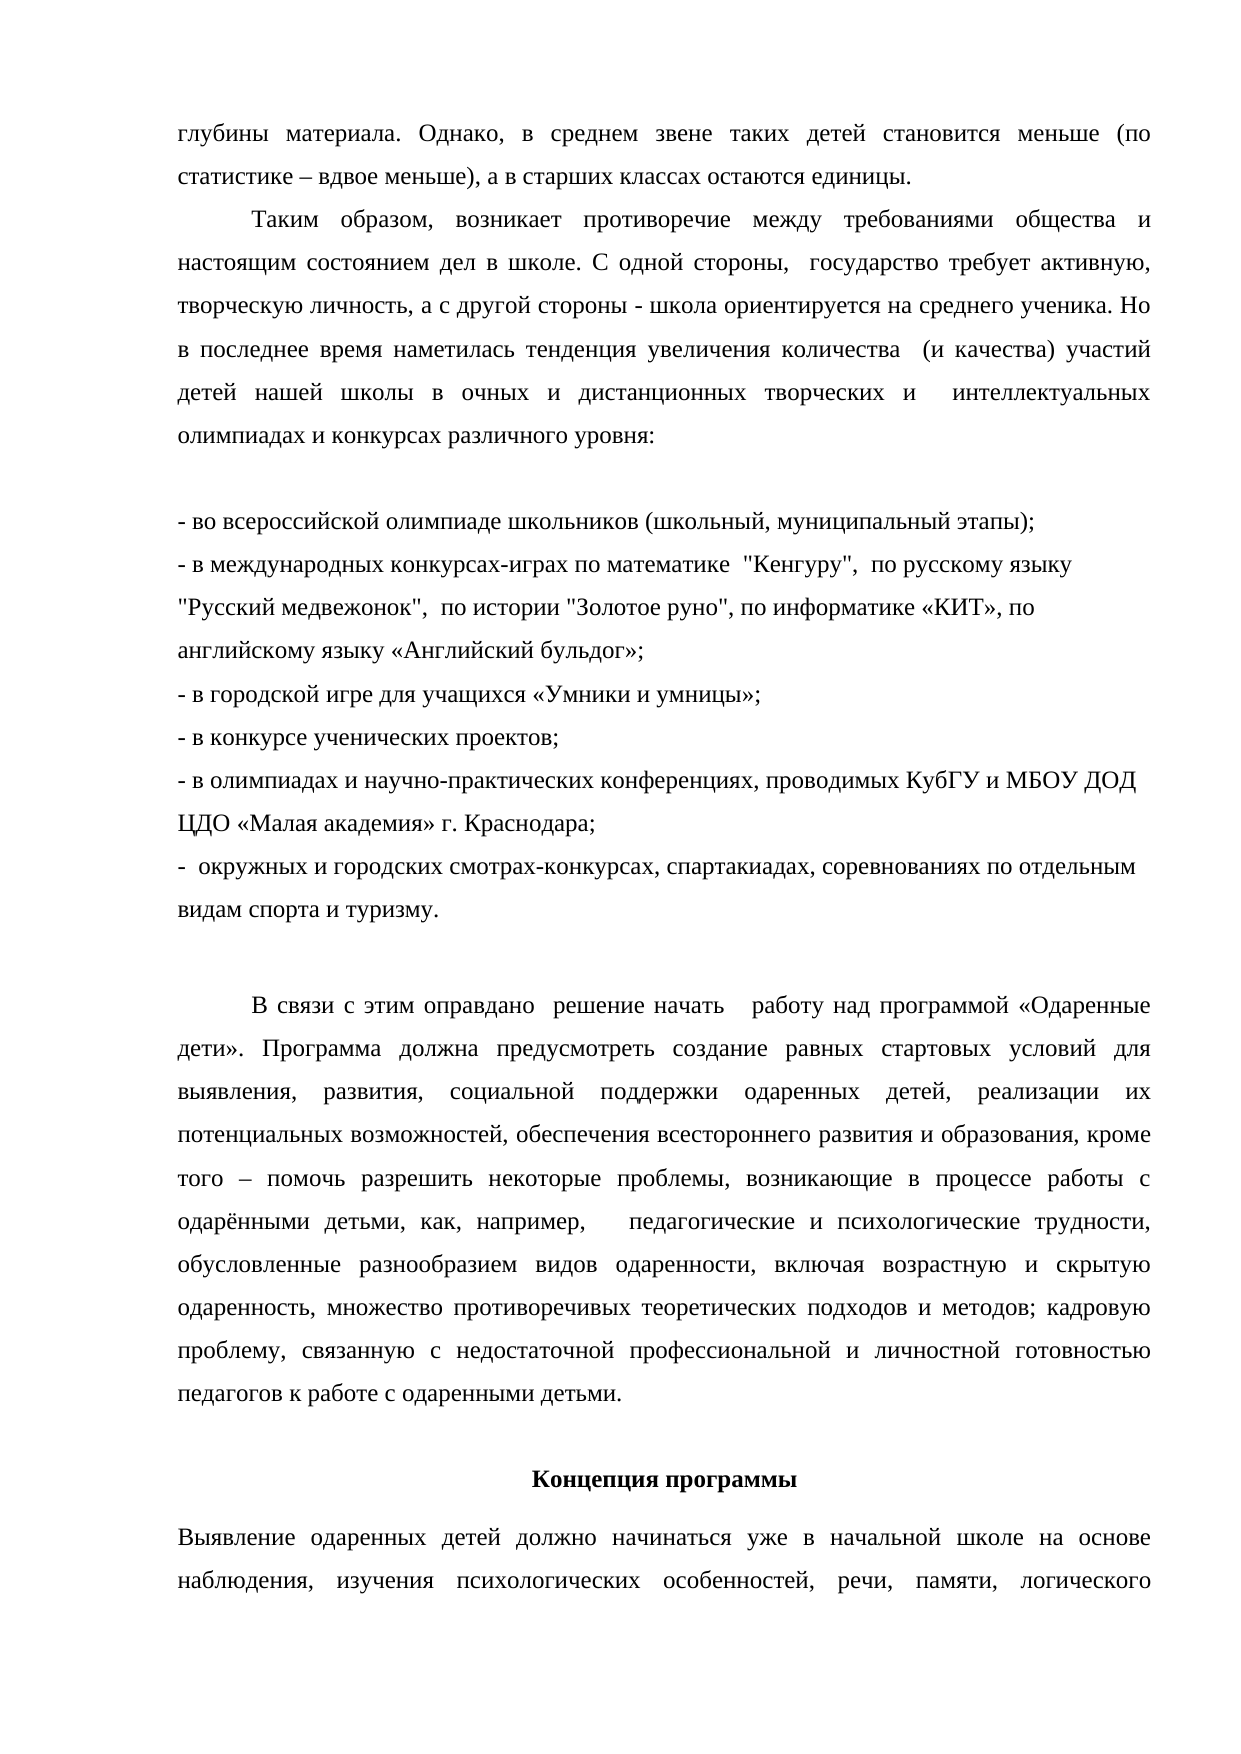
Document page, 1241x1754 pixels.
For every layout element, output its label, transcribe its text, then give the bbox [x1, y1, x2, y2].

text Концепция программы [177, 1464, 1152, 1493]
text - во всероссийской олимпиаде школьников (школьный, муниципальный этапы); - в международных конкурсах-играх по математике "Кенгуру", по русскому языку "Русский медвежонок", по истории "Золотое руно", по информатике «КИТ», по английскому языку «Английский бульдог»; - в городской игре для учащихся «Умники и умницы»; - в конкурсе ученических проектов; [177, 463, 1152, 751]
text В связи с этим оправдано решение начать работу над программой «Одаренные дети». Программа должна предусмотреть создание равных стартовых условий для выявления, развития, социальной поддержки одаренных детей, реализации их потенциальных возможностей, обеспечения всестороннего развития и образования, кроме того – помочь разрешить некоторые проблемы, возникающие в процессе работы с одарёнными детьми, как, например, педагогические и психологические трудности, обусловленные разнообразием видов одаренности, включая возрастную и скрытую одаренность, множество противоречивых теоретических подходов и методов; кадровую проблему, связанную с недостаточной профессиональной и личностной готовностью педагогов к работе с одаренными детьми. [177, 990, 1152, 1407]
text - в олимпиадах и научно-практических конференциях, проводимых КубГУ и МБОУ ДОД ЦДО «Малая академия» г. Краснодара; - окружных и городских смотрах-конкурсах, спартакиадах, соревнованиях по отдельным видам спорта и туризму. [177, 765, 1152, 973]
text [177, 118, 1152, 190]
text Таким образом, возникает противоречие между требованиями общества и настоящим состоянием дел в школе. С одной стороны, государство требует активную, творческую личность, а с другой стороны - школа ориентируется на среднего ученика. Но в последнее время наметилась тенденция увеличения количества (и качества) участий детей нашей школы в очных и дистанционных творческих и интеллектуальных олимпиадах и конкурсах различного уровня: [177, 204, 1152, 449]
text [177, 1522, 1152, 1594]
